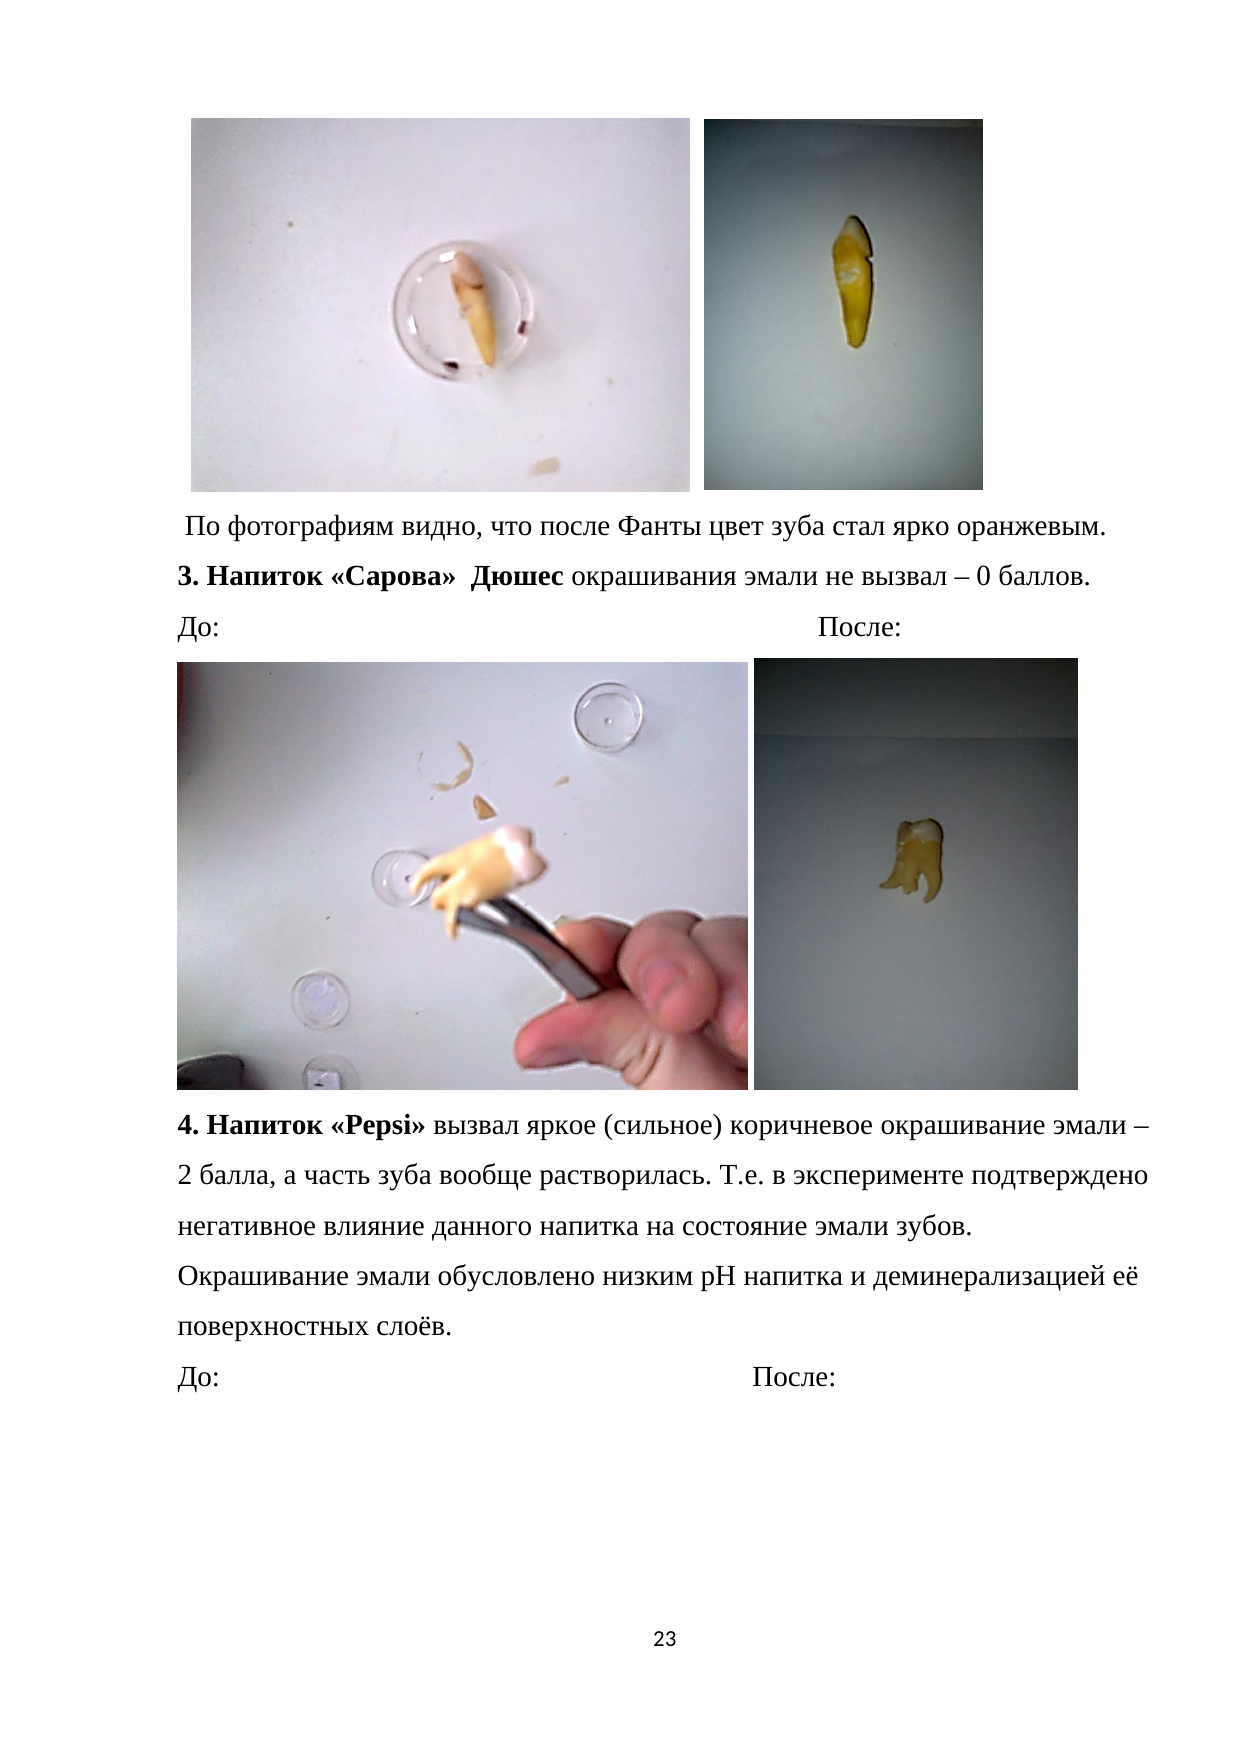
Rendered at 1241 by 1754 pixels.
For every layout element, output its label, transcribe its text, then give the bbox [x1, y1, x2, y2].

text До: После: [177, 609, 1152, 642]
text 4. Напиток «Pepsi» вызвал яркое (сильное) коричневое окрашивание эмали – 2 балла, а часть зуба вообще растворилась. Т.е. в эксперименте подтверждено негативное влияние данного напитка на состояние эмали зубов. Окрашивание эмали обусловлено низким pH напитка и деминерализацией её поверхностных слоёв. [177, 1107, 1152, 1342]
text 3. Напиток «Сарова» Дюшес окрашивания эмали не вызвал – 0 баллов. [177, 558, 1152, 592]
text По фотографиям видно, что после Фанты цвет зуба стал ярко оранжевым. [177, 508, 1152, 542]
picture [191, 118, 690, 492]
text До: После: [177, 1359, 1152, 1392]
picture [704, 119, 983, 490]
picture [177, 662, 748, 1090]
picture [754, 658, 1078, 1090]
